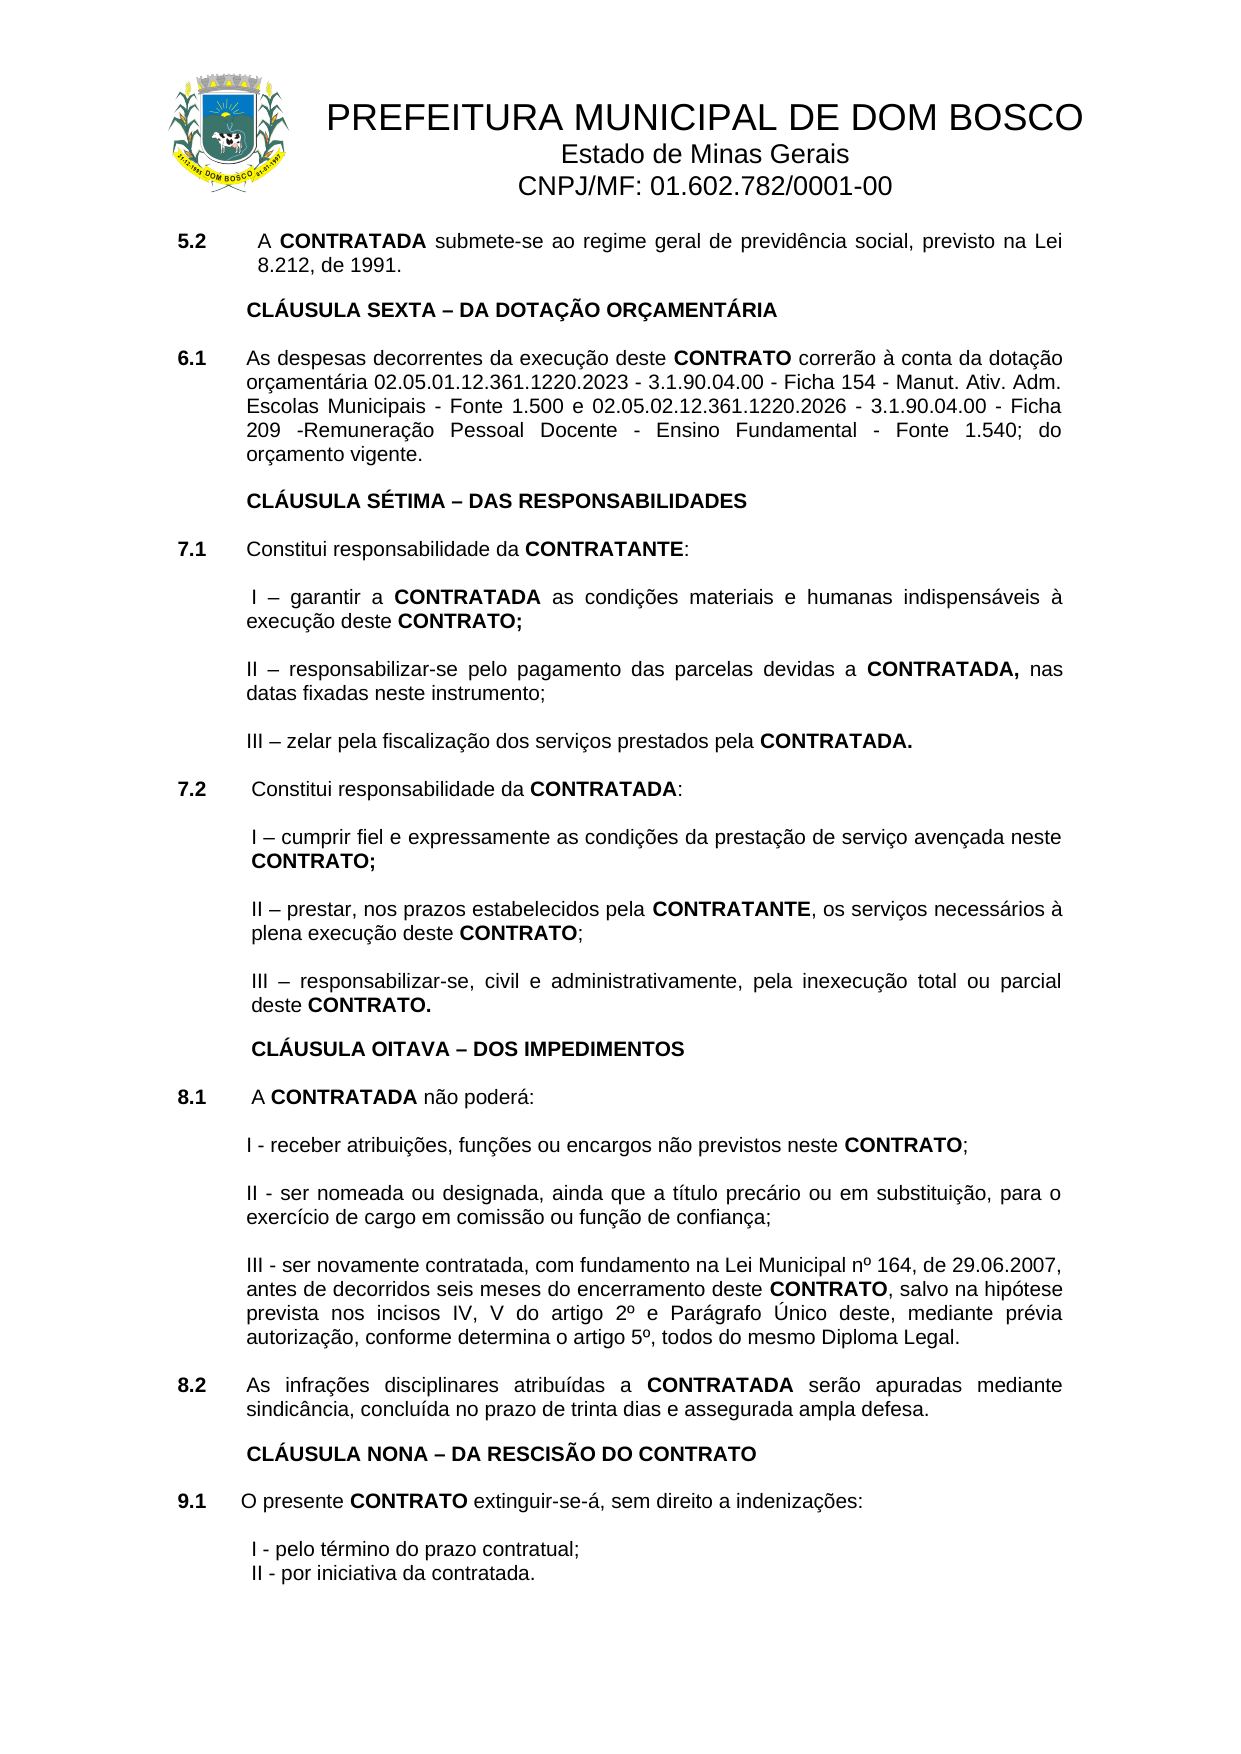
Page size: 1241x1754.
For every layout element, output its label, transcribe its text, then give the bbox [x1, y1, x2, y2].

text 9.1 O presente CONTRATO extinguir-se-á, sem direito a indenizações: [177, 1489, 1063, 1513]
subtitle CLÁUSULA NONA – DA RESCISÃO DO CONTRATO [177, 1441, 1063, 1465]
text 7.1 Constitui responsabilidade da CONTRATANTE: [177, 537, 1063, 561]
text CLÁUSULA SÉTIMA – DAS RESPONSABILIDADES [189, 489, 1063, 513]
text II - ser nomeada ou designada, ainda que a título precário ou em substituição, para o exercício de cargo em comissão ou função de confiança; [177, 1181, 1063, 1229]
text III – responsabilizar-se, civil e administrativamente, pela inexecução total ou parcial deste CONTRATO. [251, 968, 1063, 1016]
text II – responsabilizar-se pelo pagamento das parcelas devidas a CONTRATADA, nas datas fixadas neste instrumento; [189, 657, 1063, 705]
text I – cumprir fiel e expressamente as condições da prestação de serviço avençada neste CONTRATO; [251, 825, 1063, 873]
text I - pelo término do prazo contratual; [177, 1537, 1063, 1561]
text 6.1 As despesas decorrentes da execução deste CONTRATO correrão à conta da dotação orçamentária 02.05.01.12.361.1220.2023 - 3.1.90.04.00 - Ficha 154 - Manut. Ativ. Adm. Escolas Municipais - Fonte 1.500 e 02.05.02.12.361.1220.2026 - 3.1.90.04.00 - Ficha 209 -Remuneração Pessoal Docente - Ensino Fundamental - Fonte 1.540; do orçamento vigente. [177, 346, 1063, 465]
text 5.2 A CONTRATADA submete-se ao regime geral de previdência social, previsto na Lei 8.212, de 1991. [177, 229, 1063, 277]
text I – garantir a CONTRATADA as condições materiais e humanas indispensáveis à execução deste CONTRATO; [189, 585, 1063, 633]
text III – zelar pela fiscalização dos serviços prestados pela CONTRATADA. [189, 729, 1063, 753]
text 8.1 A CONTRATADA não poderá: [177, 1085, 1063, 1109]
text III - ser novamente contratada, com fundamento na Lei Municipal nº 164, de 29.06.2007, antes de decorridos seis meses do encerramento deste CONTRATO, salvo na hipótese prevista nos incisos IV, V do artigo 2º e Parágrafo Único deste, mediante prévia autorização, conforme determina o artigo 5º, todos do mesmo Diploma Legal. [177, 1253, 1063, 1349]
text 7.2 Constitui responsabilidade da CONTRATADA: [177, 777, 1063, 801]
subtitle CLÁUSULA OITAVA – DOS IMPEDIMENTOS [177, 1037, 1063, 1061]
text II - por iniciativa da contratada. [177, 1561, 1063, 1585]
text I - receber atribuições, funções ou encargos não previstos neste CONTRATO; [177, 1133, 1063, 1157]
text 8.2 As infrações disciplinares atribuídas a CONTRATADA serão apuradas mediante sindicância, concluída no prazo de trinta dias e assegurada ampla defesa. [177, 1373, 1063, 1421]
subtitle CLÁUSULA SEXTA – DA DOTAÇÃO ORÇAMENTÁRIA [177, 298, 1063, 322]
text II – prestar, nos prazos estabelecidos pela CONTRATANTE, os serviços necessários à plena execução deste CONTRATO; [251, 897, 1063, 944]
